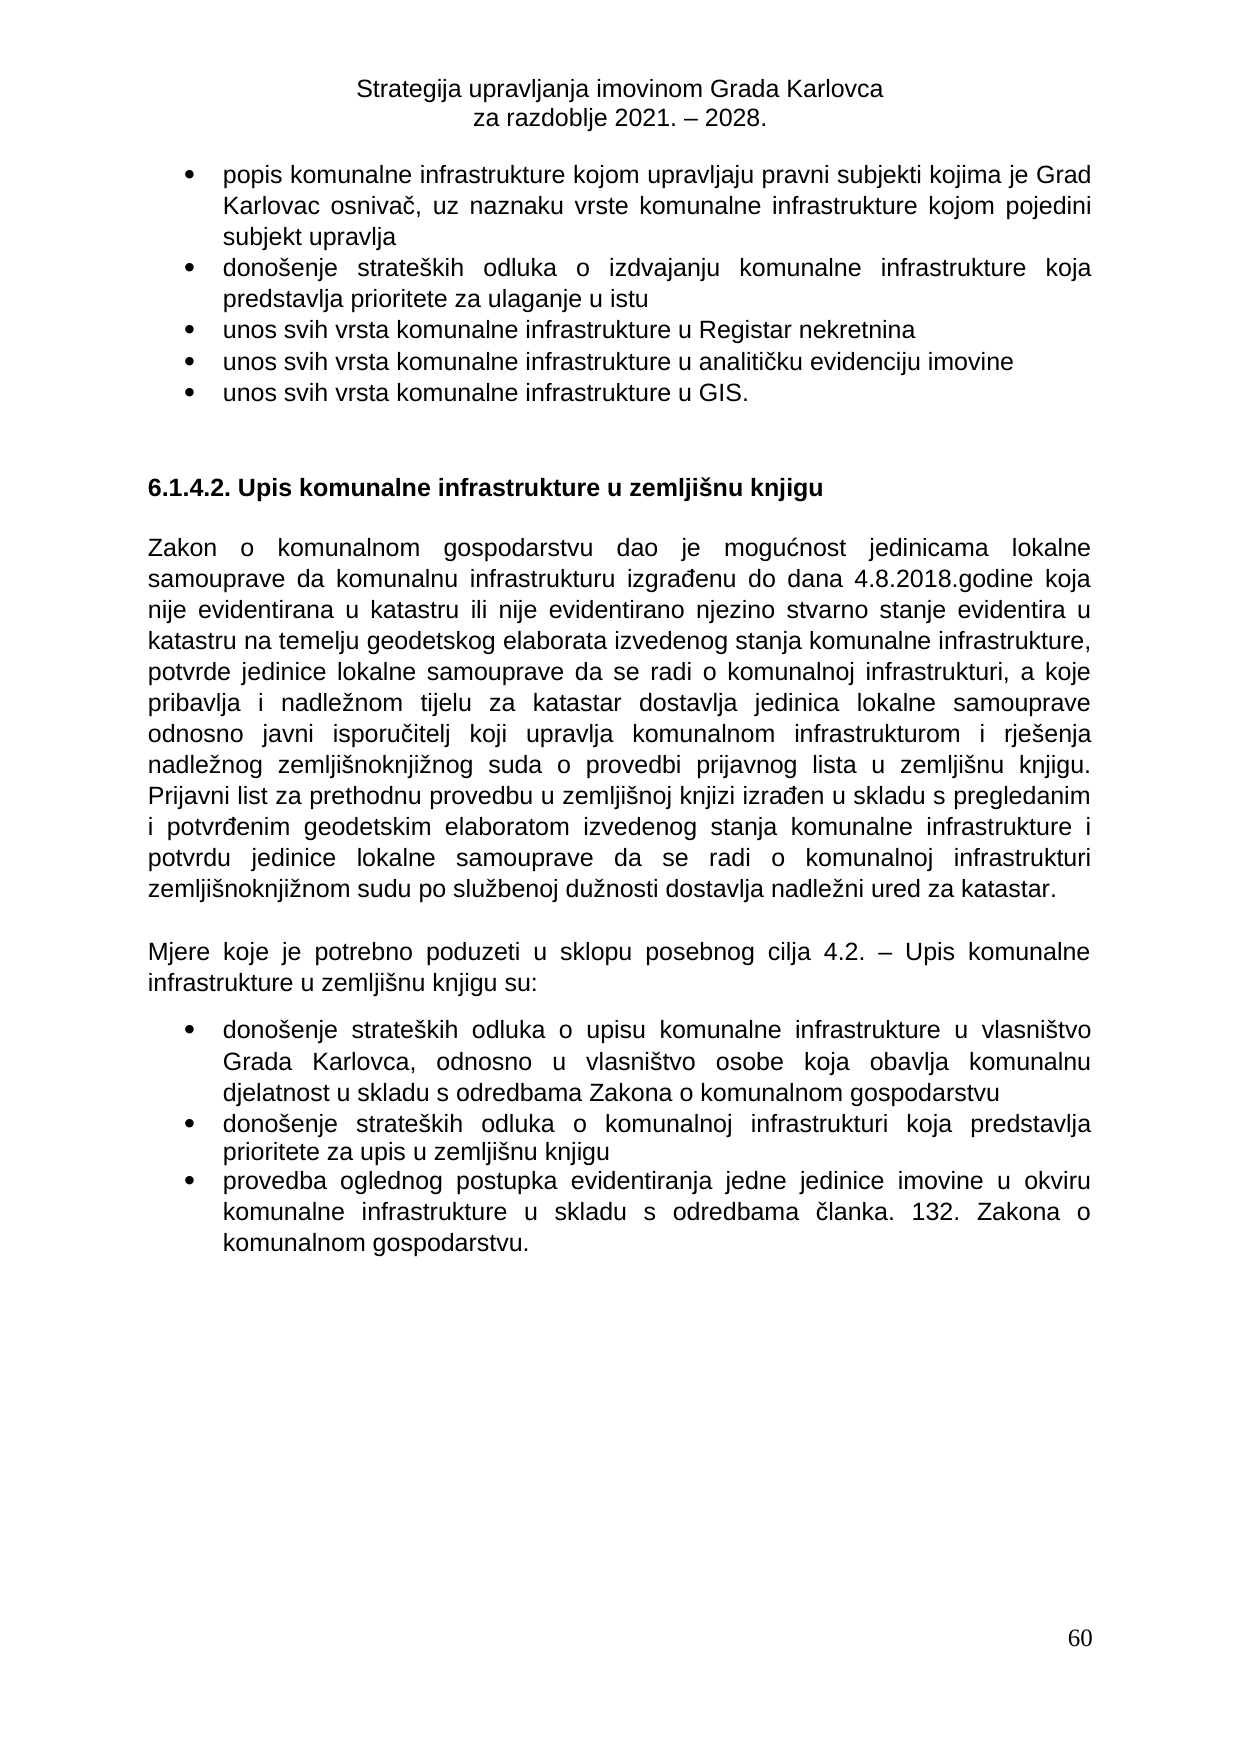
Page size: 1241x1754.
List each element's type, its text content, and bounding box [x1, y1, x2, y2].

list unos svih vrsta komunalne infrastrukture u GIS. [185, 378, 1093, 407]
list donošenje strateških odluka o upisu komunalne infrastrukture u vlasništvo Grada Karlovca, odnosno u vlasništvo osobe koja obavlja komunalnu djelatnost u skladu s odredbama Zakona o komunalnom gospodarstvu [185, 1015, 1093, 1106]
list provedba oglednog postupka evidentiranja jedne jedinice imovine u okviru komunalne infrastrukture u skladu s odredbama članka. 132. Zakona o komunalnom gospodarstvu. [185, 1166, 1093, 1257]
list donošenje strateških odluka o izdvajanju komunalne infrastrukture koja predstavlja prioritete za ulaganje u istu [185, 253, 1093, 313]
list unos svih vrsta komunalne infrastrukture u analitičku evidenciju imovine [185, 347, 1093, 375]
list donošenje strateških odluka o komunalnoj infrastrukturi koja predstavlja prioritete za upis u zemljišnu knjigu [185, 1108, 1093, 1166]
text Zakon o komunalnom gospodarstvu dao je mogućnost jedinicama lokalne samouprave da komunalnu infrastrukturu izgrađenu do dana 4.8.2018.godine koja nije evidentirana u katastru ili nije evidentirano njezino stvarno stanje evidentira u katastru na temelju geodetskog elaborata izvedenog stanja komunalne infrastrukture, potvrde jedinice lokalne samouprave da se radi o komunalnoj infrastrukturi, a koje pribavlja i nadležnom tijelu za katastar dostavlja jedinica lokalne samouprave odnosno javni isporučitelj koji upravlja komunalnom infrastrukturom i rješenja nadležnog zemljišnoknjižnog suda o provedbi prijavnog lista u zemljišnu knjigu. Prijavni list za prethodnu provedbu u zemljišnoj knjizi izrađen u skladu s pregledanim i potvrđenim geodetskim elaboratom izvedenog stanja komunalne infrastrukture i potvrdu jedinice lokalne samouprave da se radi o komunalnoj infrastrukturi zemljišnoknjižnom sudu po službenoj dužnosti dostavlja nadležni ured za katastar. [148, 533, 1093, 903]
subtitle 6.1.4.2. Upis komunalne infrastrukture u zemljišnu knjigu [148, 473, 1093, 502]
list popis komunalne infrastrukture kojom upravljaju pravni subjekti kojima je Grad Karlovac osnivač, uz naznaku vrste komunalne infrastrukture kojom pojedini subjekt upravlja [185, 160, 1093, 251]
list unos svih vrsta komunalne infrastrukture u Registar nekretnina [185, 315, 1093, 344]
text Mjere koje je potrebno poduzeti u sklopu posebnog cilja 4.2. – Upis komunalne infrastrukture u zemljišnu knjigu su: [148, 937, 1093, 996]
